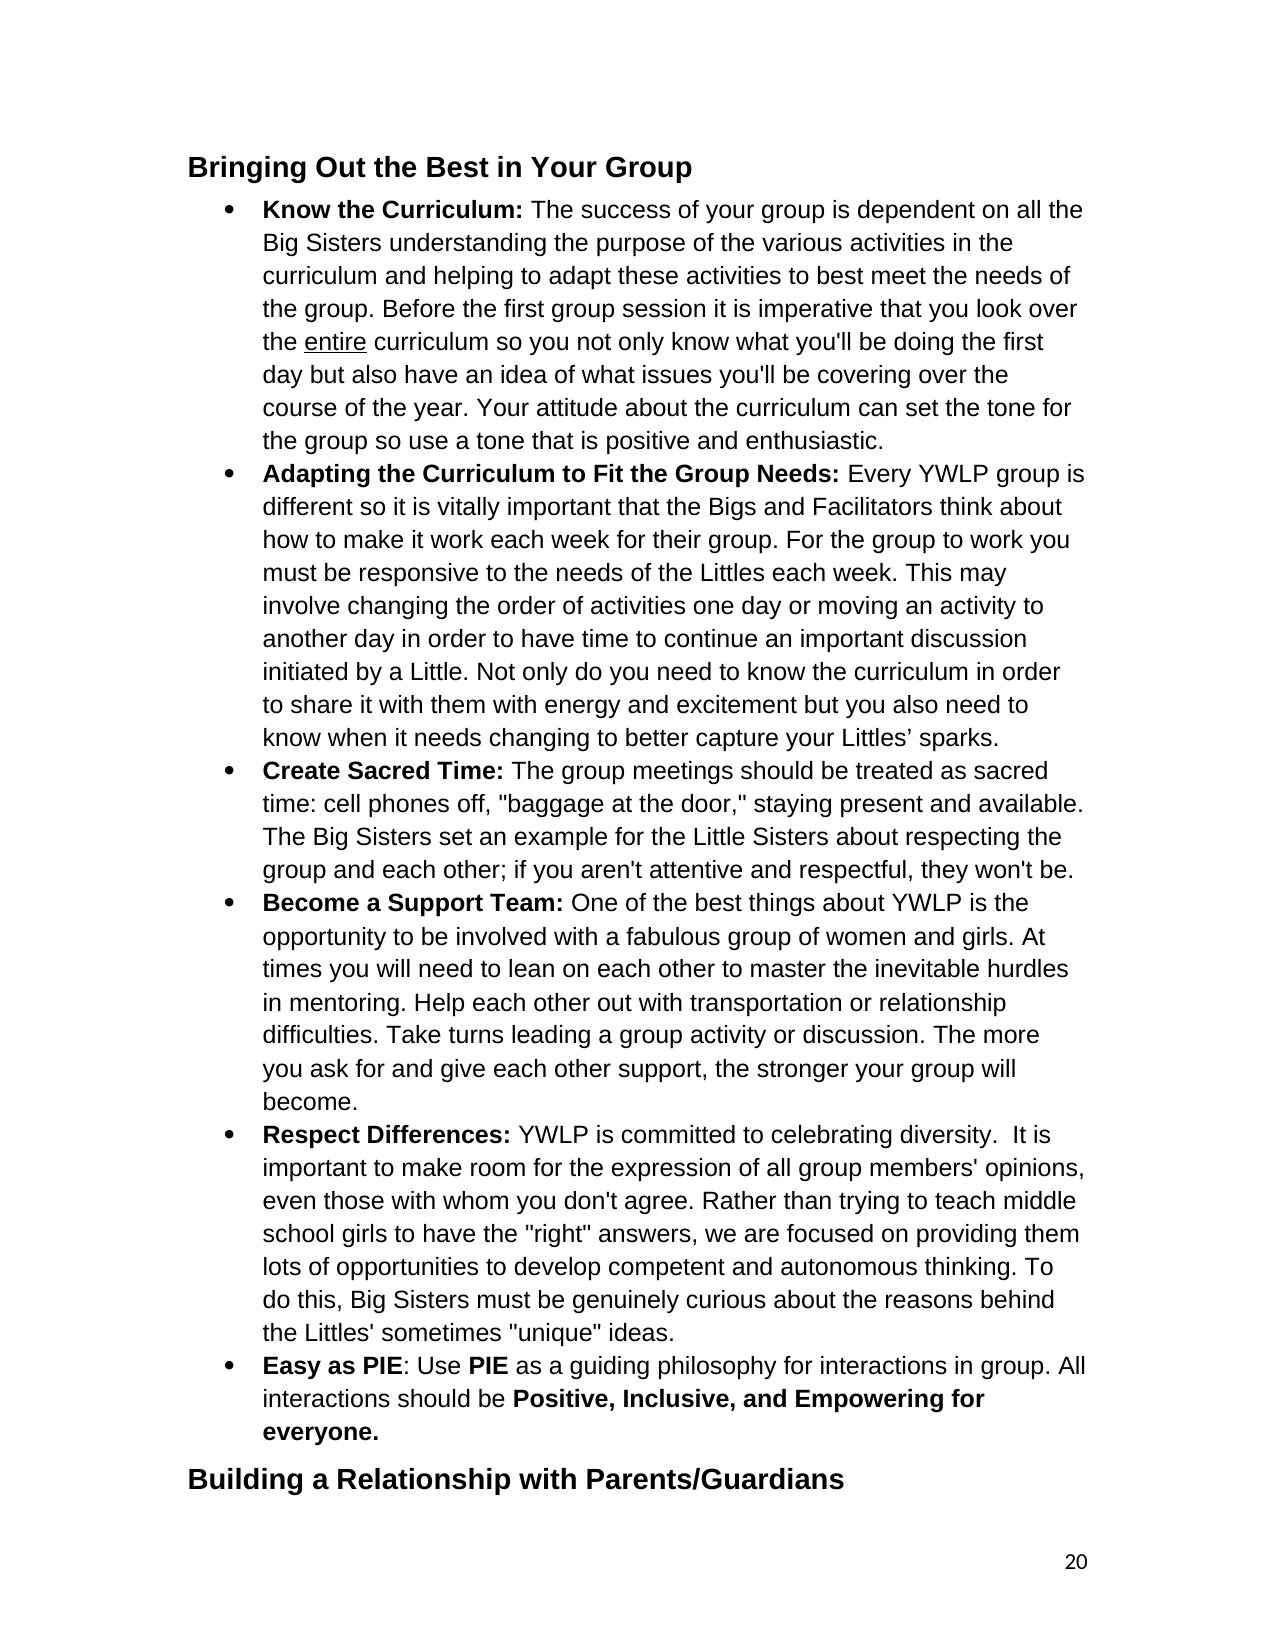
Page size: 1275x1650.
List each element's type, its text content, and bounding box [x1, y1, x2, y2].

list Easy as PIE: Use PIE as a guiding philosophy for interactions in group. All interactions should be Positive, Inclusive, and Empowering for everyone. [225, 1351, 1087, 1446]
list Become a Support Team: One of the best things about YWLP is the opportunity to be involved with a fabulous group of women and girls. At times you will need to lean on each other to master the inevitable hurdles in mentoring. Help each other out with transportation or relationship difficulties. Take turns leading a group activity or discussion. The more you ask for and give each other support, the stronger your group will become. [225, 888, 1087, 1115]
text Building a Relationship with Parents/Guardians [187, 1462, 1087, 1496]
list Create Sacred Time: The group meetings should be treated as sacred time: cell phones off, "baggage at the door," staying present and available. The Big Sisters set an example for the Little Sisters about respecting the group and each other; if you aren't attentive and respectful, they won't be. [225, 756, 1087, 884]
list Adapting the Curriculum to Fit the Group Needs: Every YWLP group is different so it is vitally important that the Bigs and Facilitators think about how to make it work each week for their group. For the group to work you must be responsive to the needs of the Littles each week. This may involve changing the order of activities one day or moving an activity to another day in order to have time to continue an important discussion initiated by a Little. Not only do you need to know the curriculum in order to share it with them with energy and excitement but you also need to know when it needs changing to better capture your Littles’ sparks. [225, 459, 1087, 752]
list Know the Curriculum: The success of your group is dependent on all the Big Sisters understanding the purpose of the various activities in the curriculum and helping to adapt these activities to best meet the needs of the group. Before the first group session it is imperative that you look over the entire curriculum so you not only know what you'll be doing the first day but also have an idea of what issues you'll be covering over the course of the year. Your attitude about the curriculum can set the tone for the group so use a tone that is positive and enthusiastic. [225, 194, 1087, 454]
text Bringing Out the Best in Your Group [187, 150, 1087, 183]
list Respect Differences: YWLP is committed to celebrating diversity. It is important to make room for the expression of all group members' opinions, even those with whom you don't agree. Rather than trying to teach middle school girls to have the "right" answers, we are focused on providing them lots of opportunities to develop competent and autonomous thinking. To do this, Big Sisters must be genuinely curious about the reasons behind the Littles' sometimes "unique" ideas. [225, 1119, 1087, 1347]
